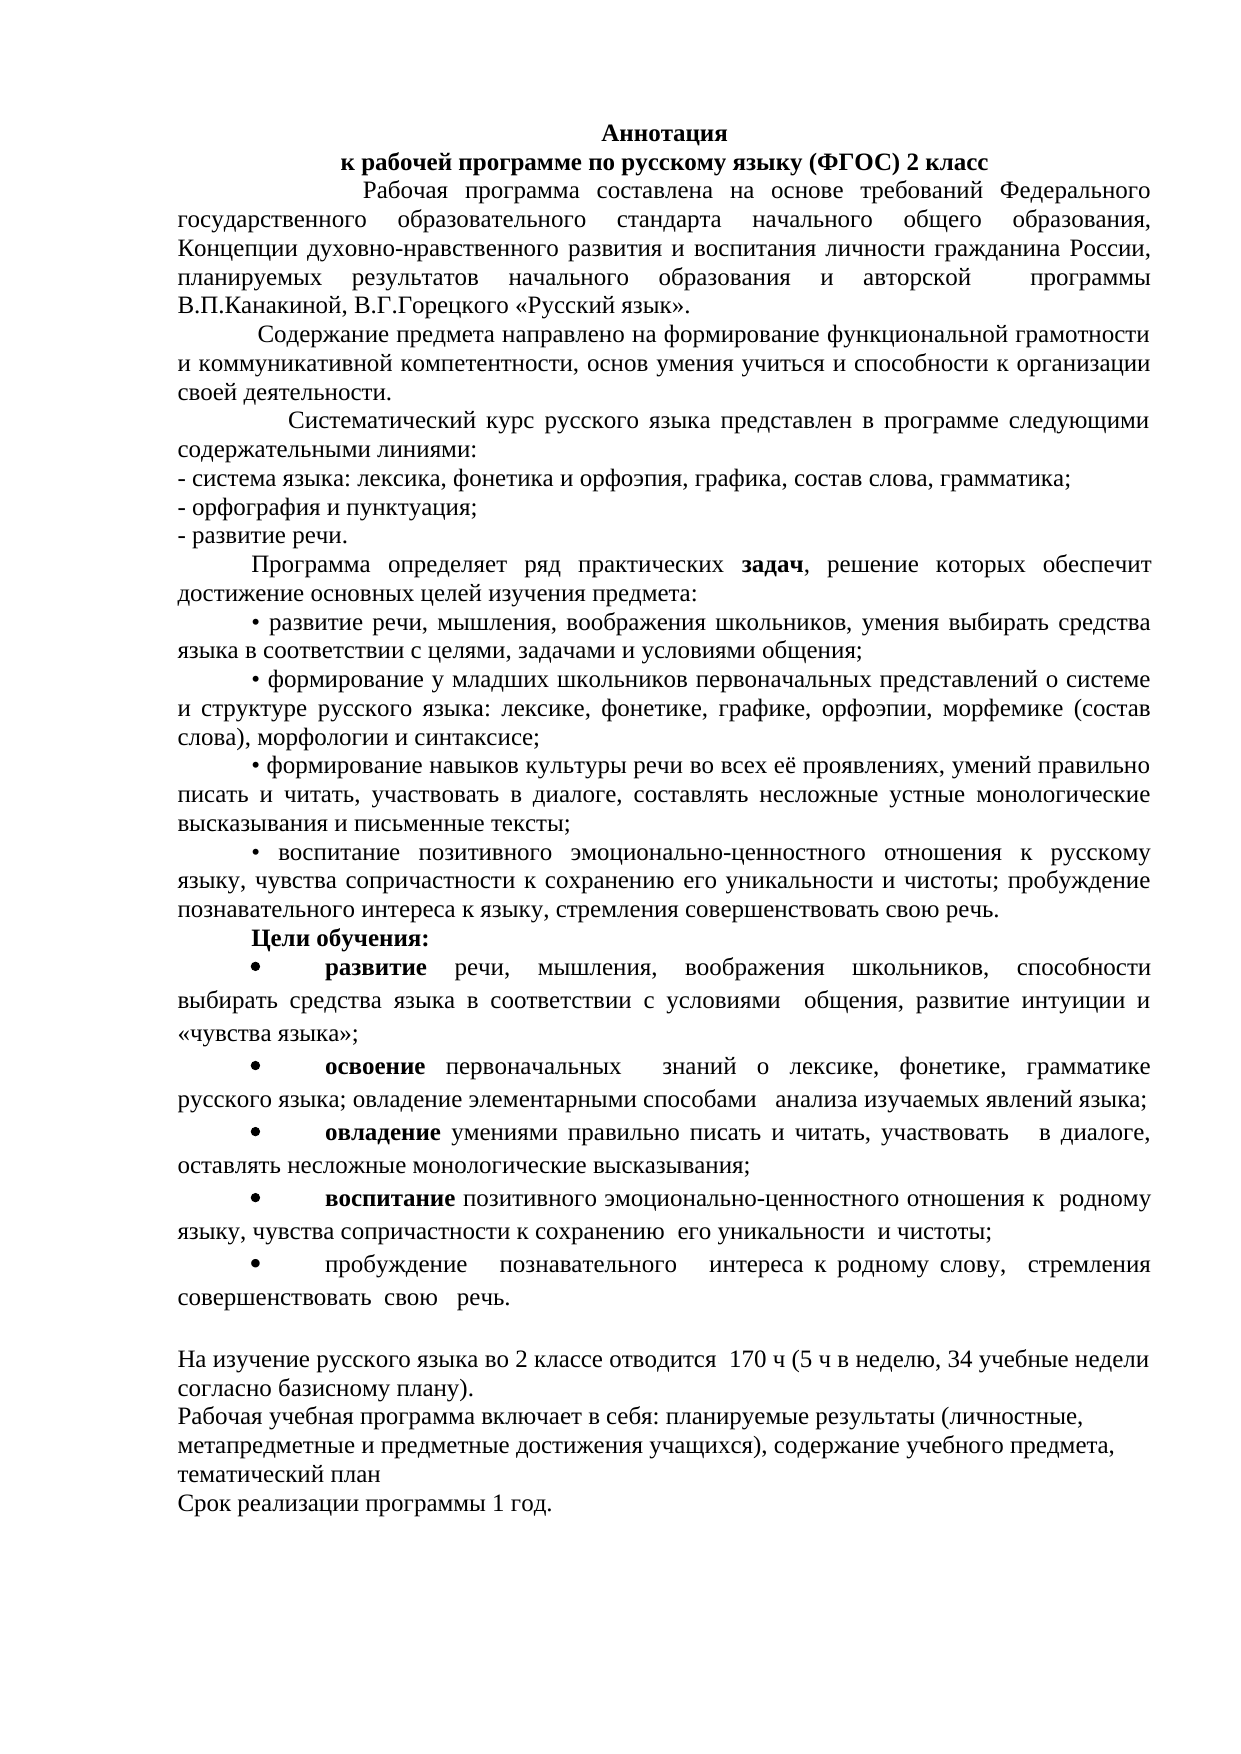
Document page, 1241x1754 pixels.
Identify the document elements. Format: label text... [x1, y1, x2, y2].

text • развитие речи, мышления, воображения школьников, умения выбирать средства языка в соответствии с целями, задачами и условиями общения; [177, 607, 1152, 664]
list освоение первоначальных знаний о лексике, фонетике, грамматике русского языка; овладение элементарными способами анализа изучаемых явлений языка; [177, 1051, 1152, 1113]
text - система языка: лексика, фонетика и орфоэпия, графика, состав слова, грамматика; [177, 463, 1152, 492]
text Систематический курс русского языка представлен в программе следующими содержательными линиями: [177, 406, 1152, 463]
text - орфография и пунктуация; [177, 492, 1152, 521]
list развитие речи, мышления, воображения школьников, способности выбирать средства языка в соответствии с условиями общения, развитие интуиции и «чувства языка»; [177, 952, 1152, 1047]
text Срок реализации программы 1 год. [177, 1488, 1152, 1516]
text Программа определяет ряд практических задач, решение которых обеспечит достижение основных целей изучения предмета: [177, 549, 1152, 607]
text Аннотация [177, 118, 1152, 147]
list овладение умениями правильно писать и читать, участвовать в диалоге, оставлять несложные монологические высказывания; [177, 1117, 1152, 1179]
text • формирование навыков культуры речи во всех её проявлениях, умений правильно писать и читать, участвовать в диалоге, составлять несложные устные монологические высказывания и письменные тексты; [177, 751, 1152, 837]
text Содержание предмета направлено на формирование функциональной грамотности и коммуникативной компетентности, основ умения учиться и способности к организации своей деятельности. [177, 319, 1152, 406]
text Рабочая программа составлена на основе требований Федерального государственного образовательного стандарта начального общего образования, Концепции духовно-нравственного развития и воспитания личности гражданина России, планируемых результатов начального образования и авторской программы В.П.Канакиной, В.Г.Горецкого «Русский язык». [177, 176, 1152, 319]
list воспитание позитивного эмоционально-ценностного отношения к родному языку, чувства сопричастности к сохранению его уникальности и чистоты; [177, 1183, 1152, 1245]
text - развитие речи. [177, 521, 1152, 549]
list пробуждение познавательного интереса к родному слову, стремления совершенствовать свою речь. [177, 1249, 1152, 1311]
text Рабочая учебная программа включает в себя: планируемые результаты (личностные, метапредметные и предметные достижения учащихся), содержание учебного предмета, тематический план [177, 1401, 1152, 1488]
text • формирование у младших школьников первоначальных представлений о системе и структуре русского языка: лексике, фонетике, графике, орфоэпии, морфемике (состав слова), морфологии и синтаксисе; [177, 664, 1152, 751]
text к рабочей программе по русскому языку (ФГОС) 2 класс [177, 147, 1152, 176]
text На изучение русского языка во 2 классе отводится 170 ч (5 ч в неделю, 34 учебные недели согласно базисному плану). [177, 1344, 1152, 1401]
text • воспитание позитивного эмоционально-ценностного отношения к русскому языку, чувства сопричастности к сохранению его уникальности и чистоты; пробуждение познавательного интереса к языку, стремления совершенствовать свою речь. [177, 837, 1152, 923]
text Цели обучения: [177, 923, 1152, 952]
